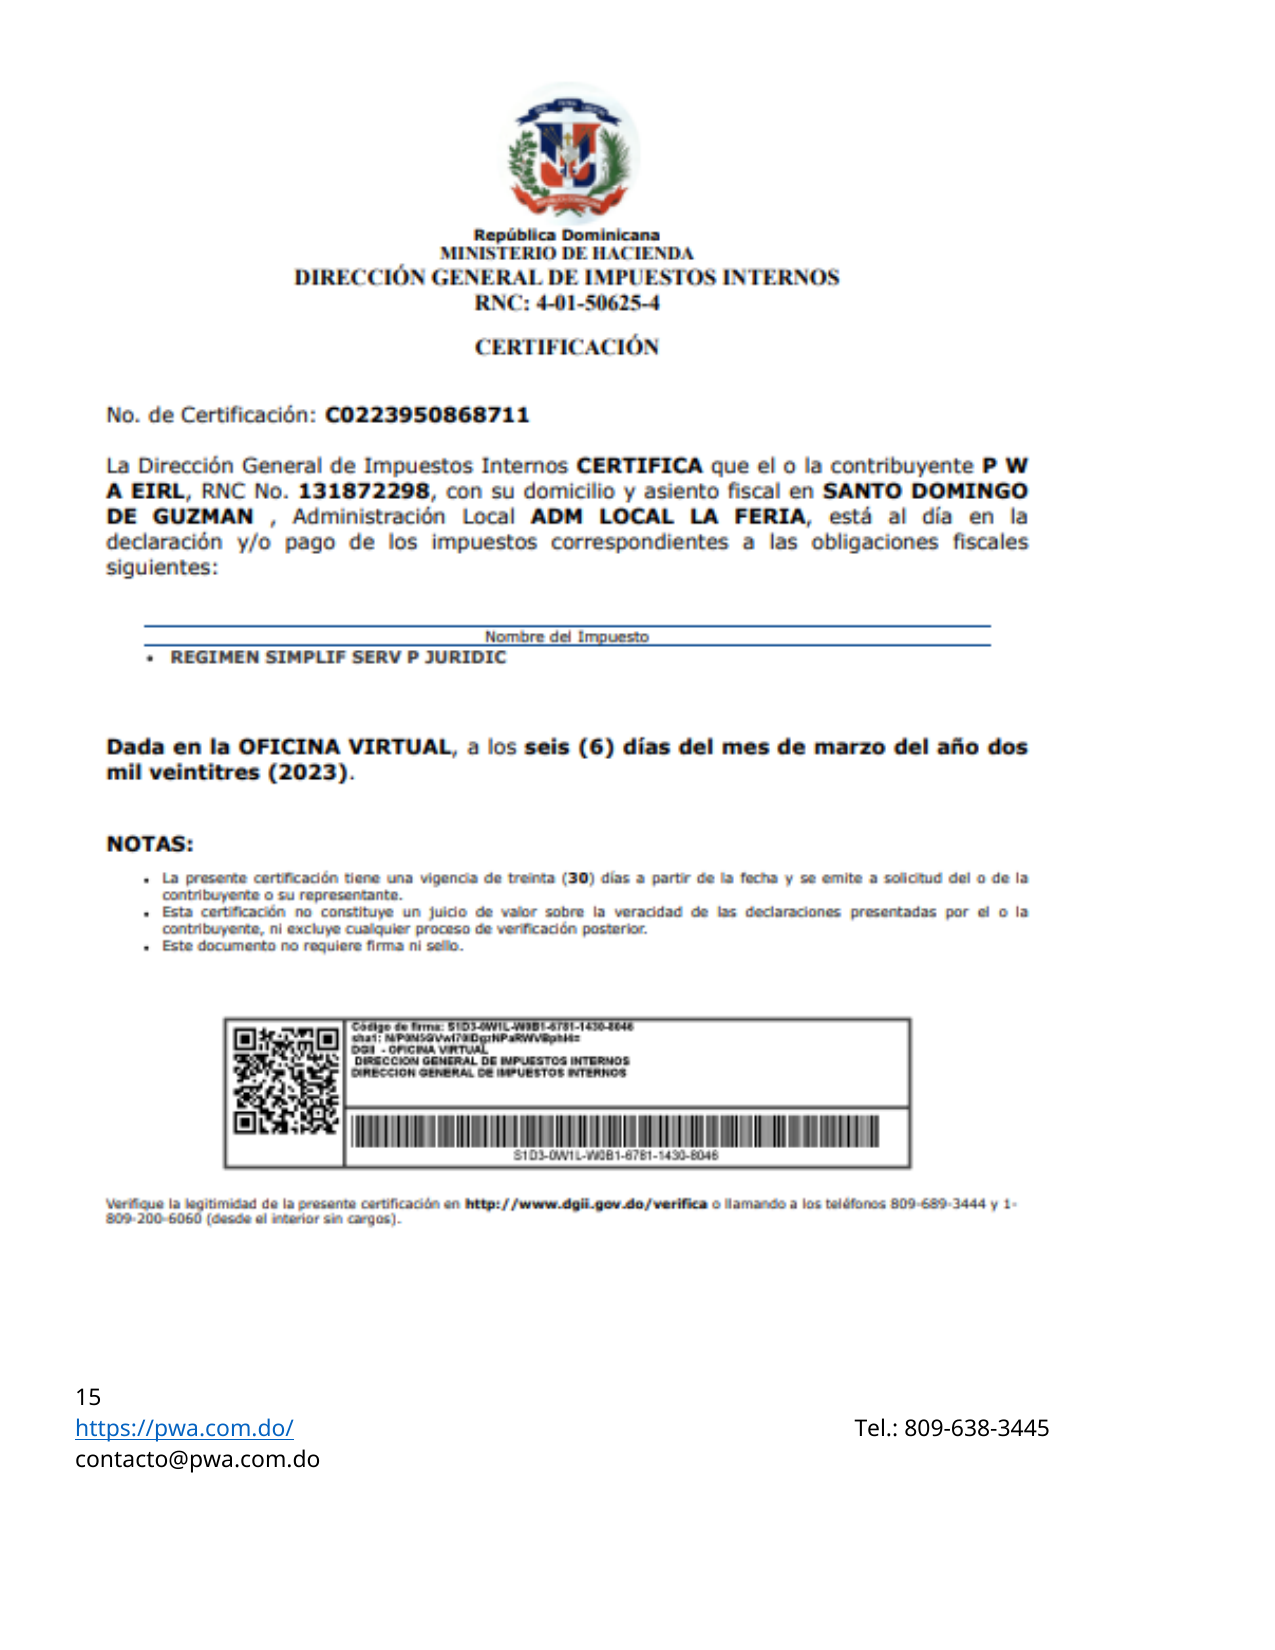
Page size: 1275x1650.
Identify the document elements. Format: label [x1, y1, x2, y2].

picture [75, 75, 1074, 1298]
